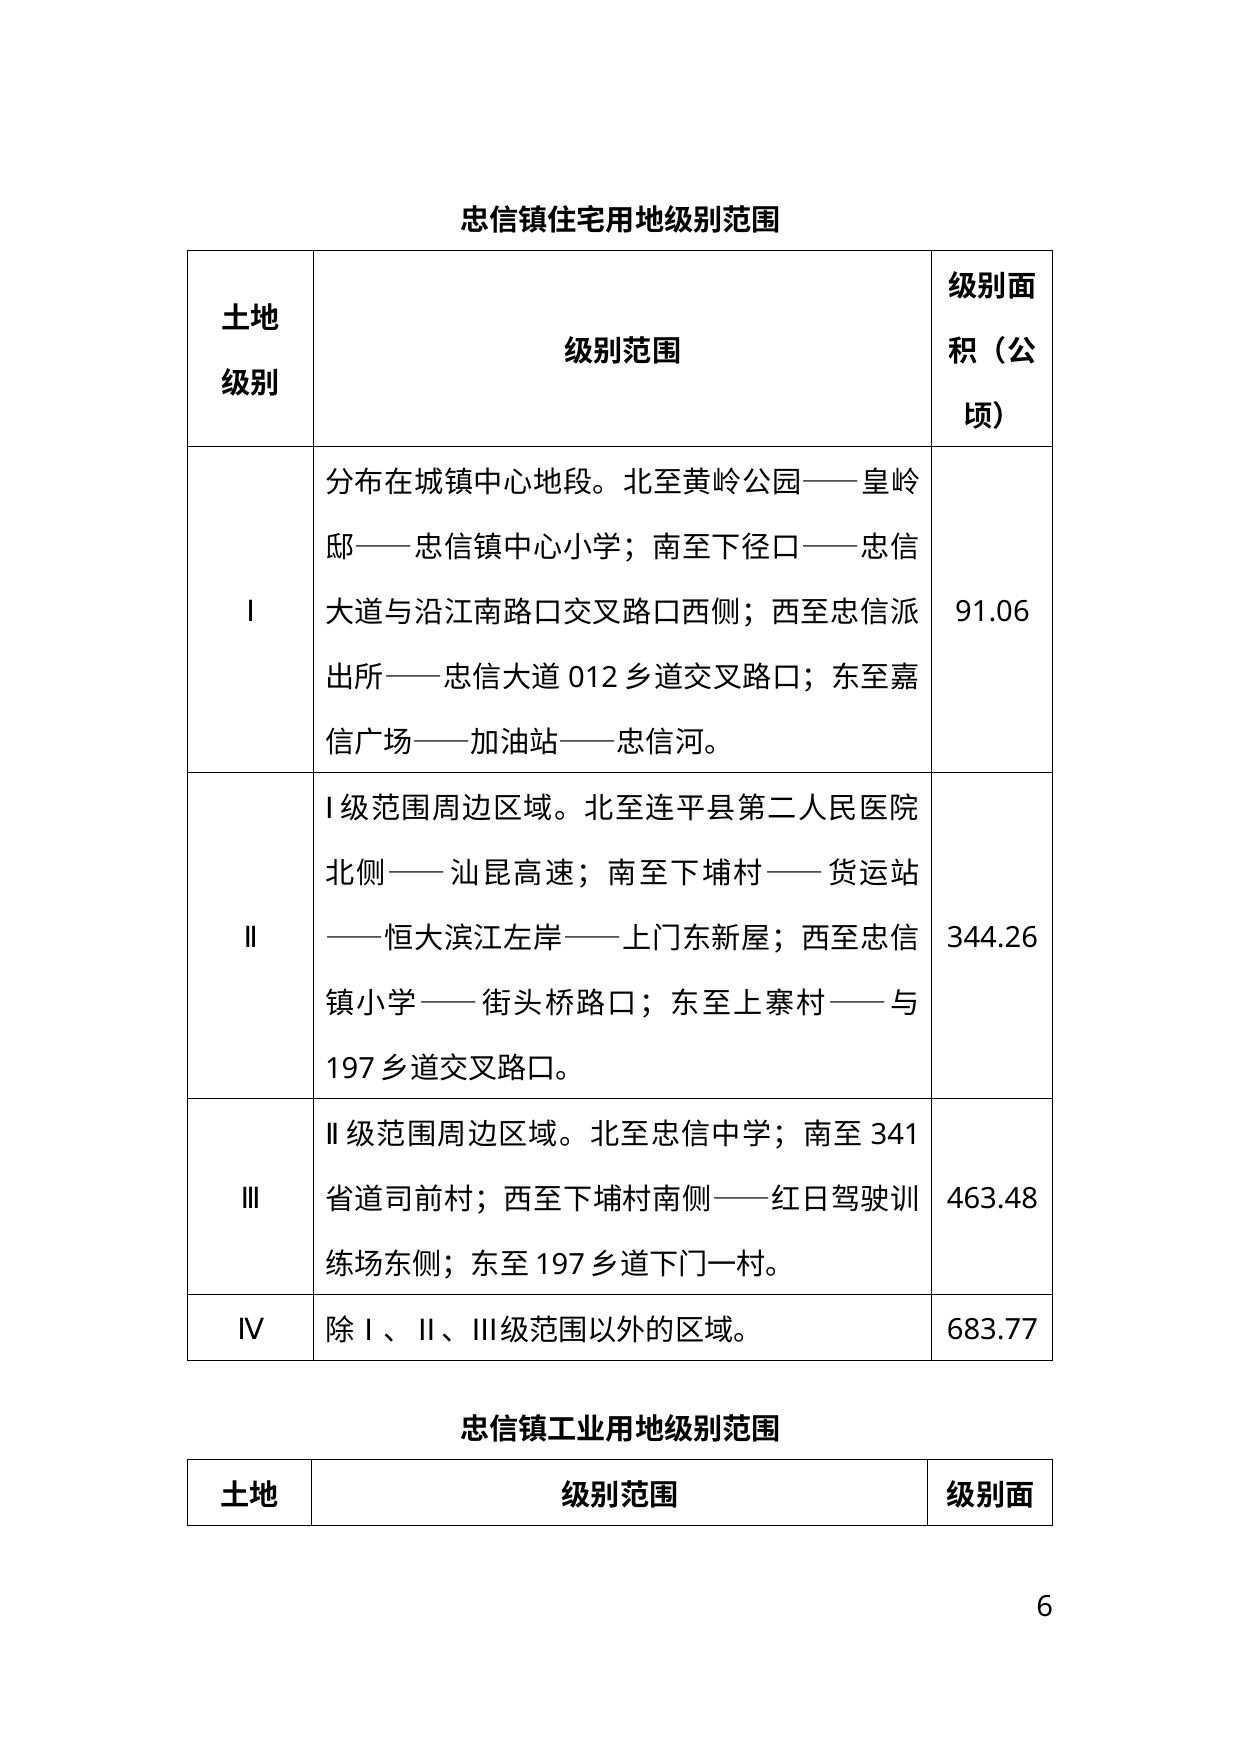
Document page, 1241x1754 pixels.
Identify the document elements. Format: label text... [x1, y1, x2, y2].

table_cell 344.26 [932, 773, 1052, 1098]
table_cell Ⅱ级范围周边区域。北至忠信中学；南至341省道司前村；西至下埔村南侧——红日驾驶训练场东侧；东至197乡道下门一村。 [314, 1099, 931, 1294]
table_cell Ⅱ [188, 773, 313, 1098]
table_cell Ⅲ [188, 1099, 313, 1294]
table_cell 91.06 [932, 447, 1052, 772]
table_cell 分布在城镇中心地段。北至黄岭公园——皇岭邸——忠信镇中心小学；南至下径口——忠信大道与沿江南路口交叉路口西侧；西至忠信派出所——忠信大道012乡道交叉路口；东至嘉信广场——加油站——忠信河。 [314, 447, 931, 772]
table_header 级别面积（公顷） [932, 251, 1052, 446]
table_header 土地 级别 [188, 1460, 311, 1525]
table_cell 683.77 [932, 1295, 1052, 1360]
table_cell 463.48 [932, 1099, 1052, 1294]
table_cell 除Ⅰ、Ⅱ、Ⅲ级范围以外的区域。 [314, 1295, 931, 1360]
table_header 级别范围 [312, 1460, 927, 1525]
table_header 级别范围 [314, 251, 931, 446]
table_cell Ⅰ [188, 447, 313, 772]
text 忠信镇住宅用地级别范围 [187, 185, 1053, 250]
table_header 级别面积（公顷） [928, 1460, 1052, 1525]
table_cell Ⅳ [188, 1295, 313, 1360]
table_header 土地 级别 [188, 251, 313, 446]
text 忠信镇工业用地级别范围 [187, 1394, 1053, 1459]
table_cell Ⅰ级范围周边区域。北至连平县第二人民医院北侧——汕昆高速；南至下埔村——货运站——恒大滨江左岸——上门东新屋；西至忠信镇小学——街头桥路口；东至上寨村——与197乡道交叉路口。 [314, 773, 931, 1098]
